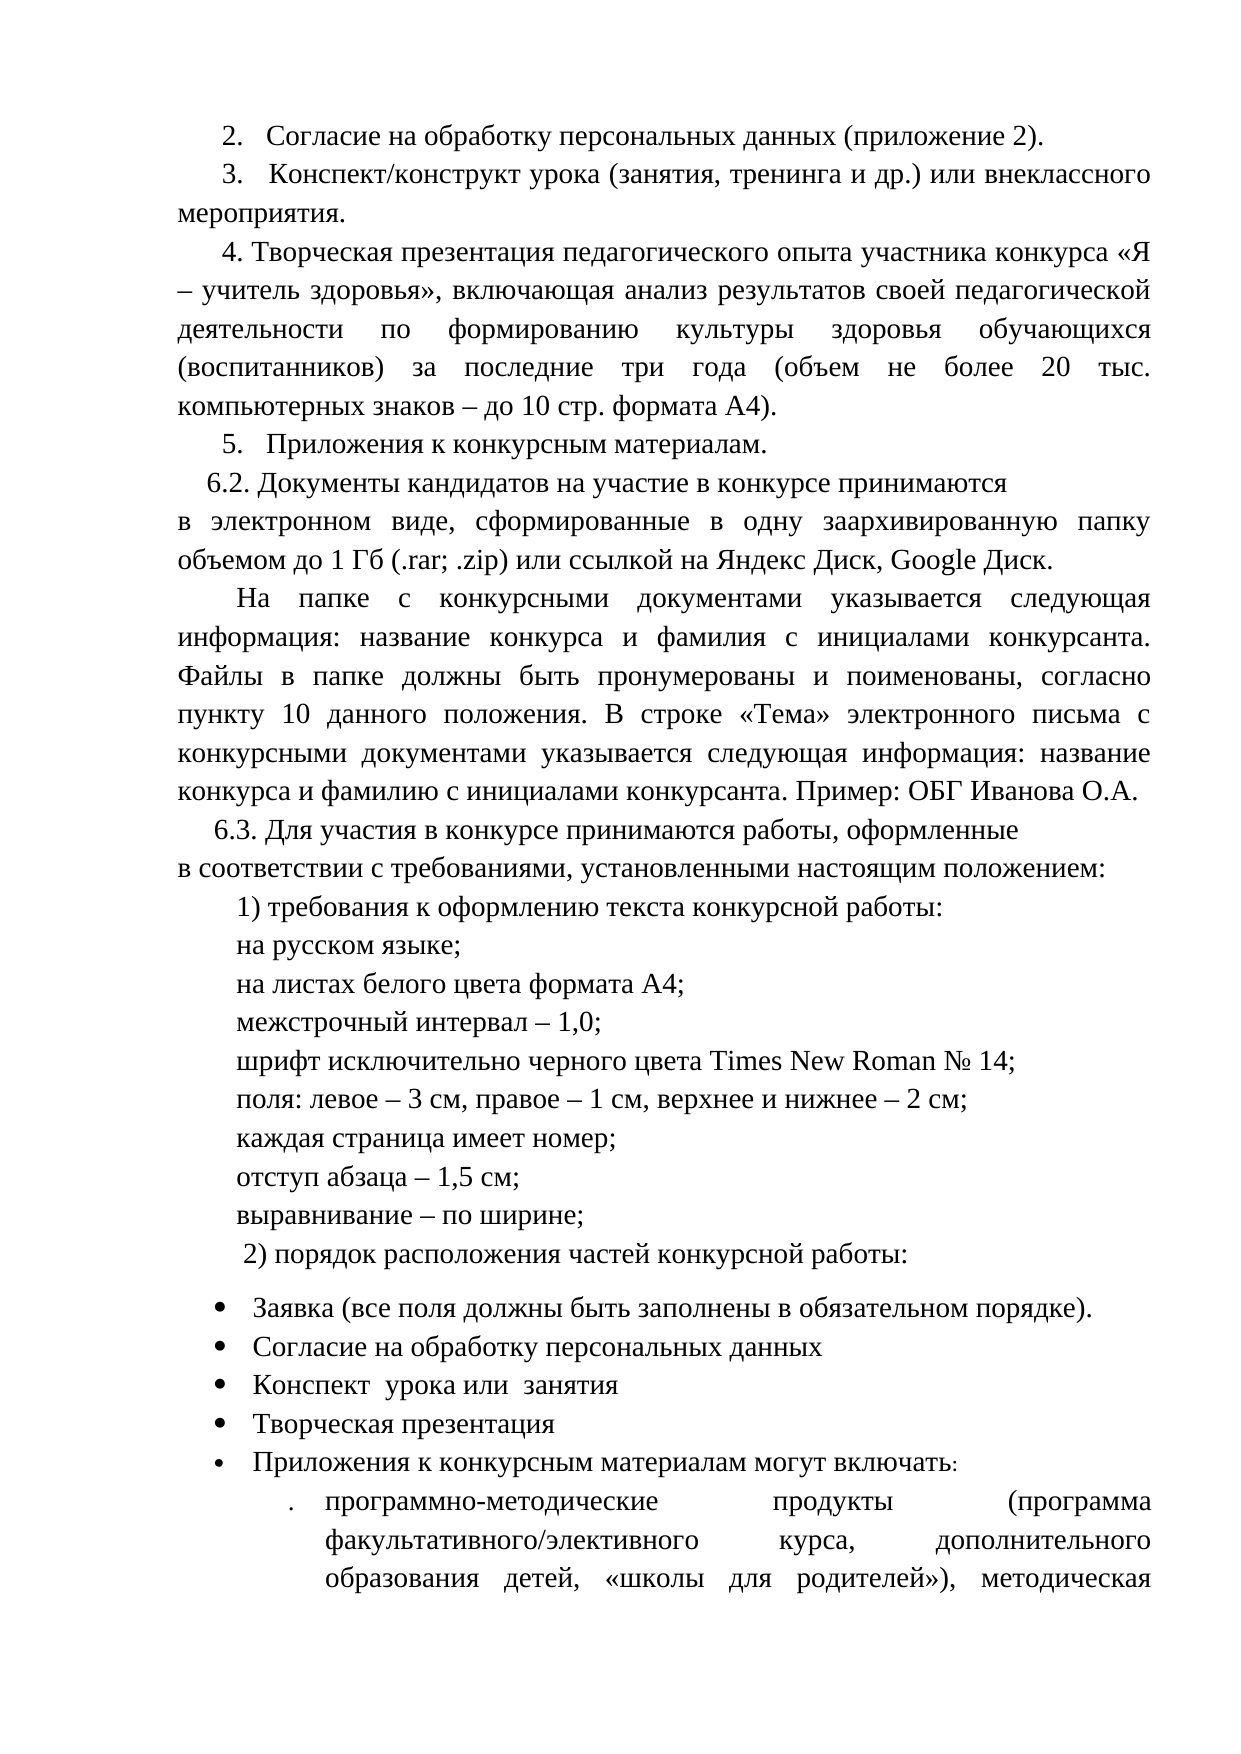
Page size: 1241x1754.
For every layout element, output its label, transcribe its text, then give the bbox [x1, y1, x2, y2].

text в соответствии с требованиями, установленными настоящим положением: [177, 850, 1152, 884]
text шрифт исключительно черного цвета Times New Roman № 14; [177, 1043, 1152, 1077]
list Приложения к конкурсным материалам. [222, 426, 1152, 460]
list Согласие на обработку персональных данных (приложение 2). [222, 118, 1152, 152]
list Заявка (все поля должны быть заполнены в обязательном порядке). [215, 1290, 1152, 1324]
text выравнивание – по ширине; [177, 1197, 1152, 1231]
text 2) порядок расположения частей конкурсной работы: [177, 1236, 1152, 1269]
text На папке с конкурсными документами указывается следующая информация: название конкурса и фамилия с инициалами конкурсанта. Файлы в папке должны быть пронумерованы и поименованы, согласно пункту 10 данного положения. В строке «Тема» электронного письма с конкурсными документами указывается следующая информация: название конкурса и фамилию с инициалами конкурсанта. Пример: ОБГ Иванова О.А. [177, 581, 1152, 807]
text 1) требования к оформлению текста конкурсной работы: [177, 889, 1152, 922]
list Творческая презентация [215, 1406, 1152, 1439]
text отступ абзаца – 1,5 см; [177, 1159, 1152, 1192]
text в электронном виде, сформированные в одну заархивированную папку объемом до 1 Гб (.rar; .zip) или ссылкой на Яндекс Диск, Google Диск. [177, 503, 1152, 576]
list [287, 1483, 1152, 1594]
list Конспект урока или занятия [215, 1367, 1152, 1401]
list Творческая презентация педагогического опыта участника конкурса «Я – учитель здоровья», включающая анализ результатов своей педагогической деятельности по формированию культуры здоровья обучающихся (воспитанников) за последние три года (объем не более 20 тыс. компьютерных знаков – до 10 стр. формата А4). [177, 234, 1152, 421]
text каждая страница имеет номер; [177, 1120, 1152, 1154]
list Согласие на обработку персональных данных [215, 1329, 1152, 1362]
text межстрочный интервал – 1,0; [177, 1004, 1152, 1038]
text 6.2. Документы кандидатов на участие в конкурсе принимаются [177, 465, 1152, 498]
text поля: левое – 3 см, правое – 1 см, верхнее и нижнее – 2 см; [177, 1082, 1152, 1115]
text на русском языке; [177, 927, 1152, 961]
text на листах белого цвета формата А4; [177, 966, 1152, 999]
text 6.3. Для участия в конкурсе принимаются работы, оформленные [177, 812, 1152, 845]
list Конспект/конструкт урока (занятия, тренинга и др.) или внеклассного мероприятия. [177, 157, 1152, 229]
list Приложения к конкурсным материалам могут включать: [215, 1444, 1152, 1478]
